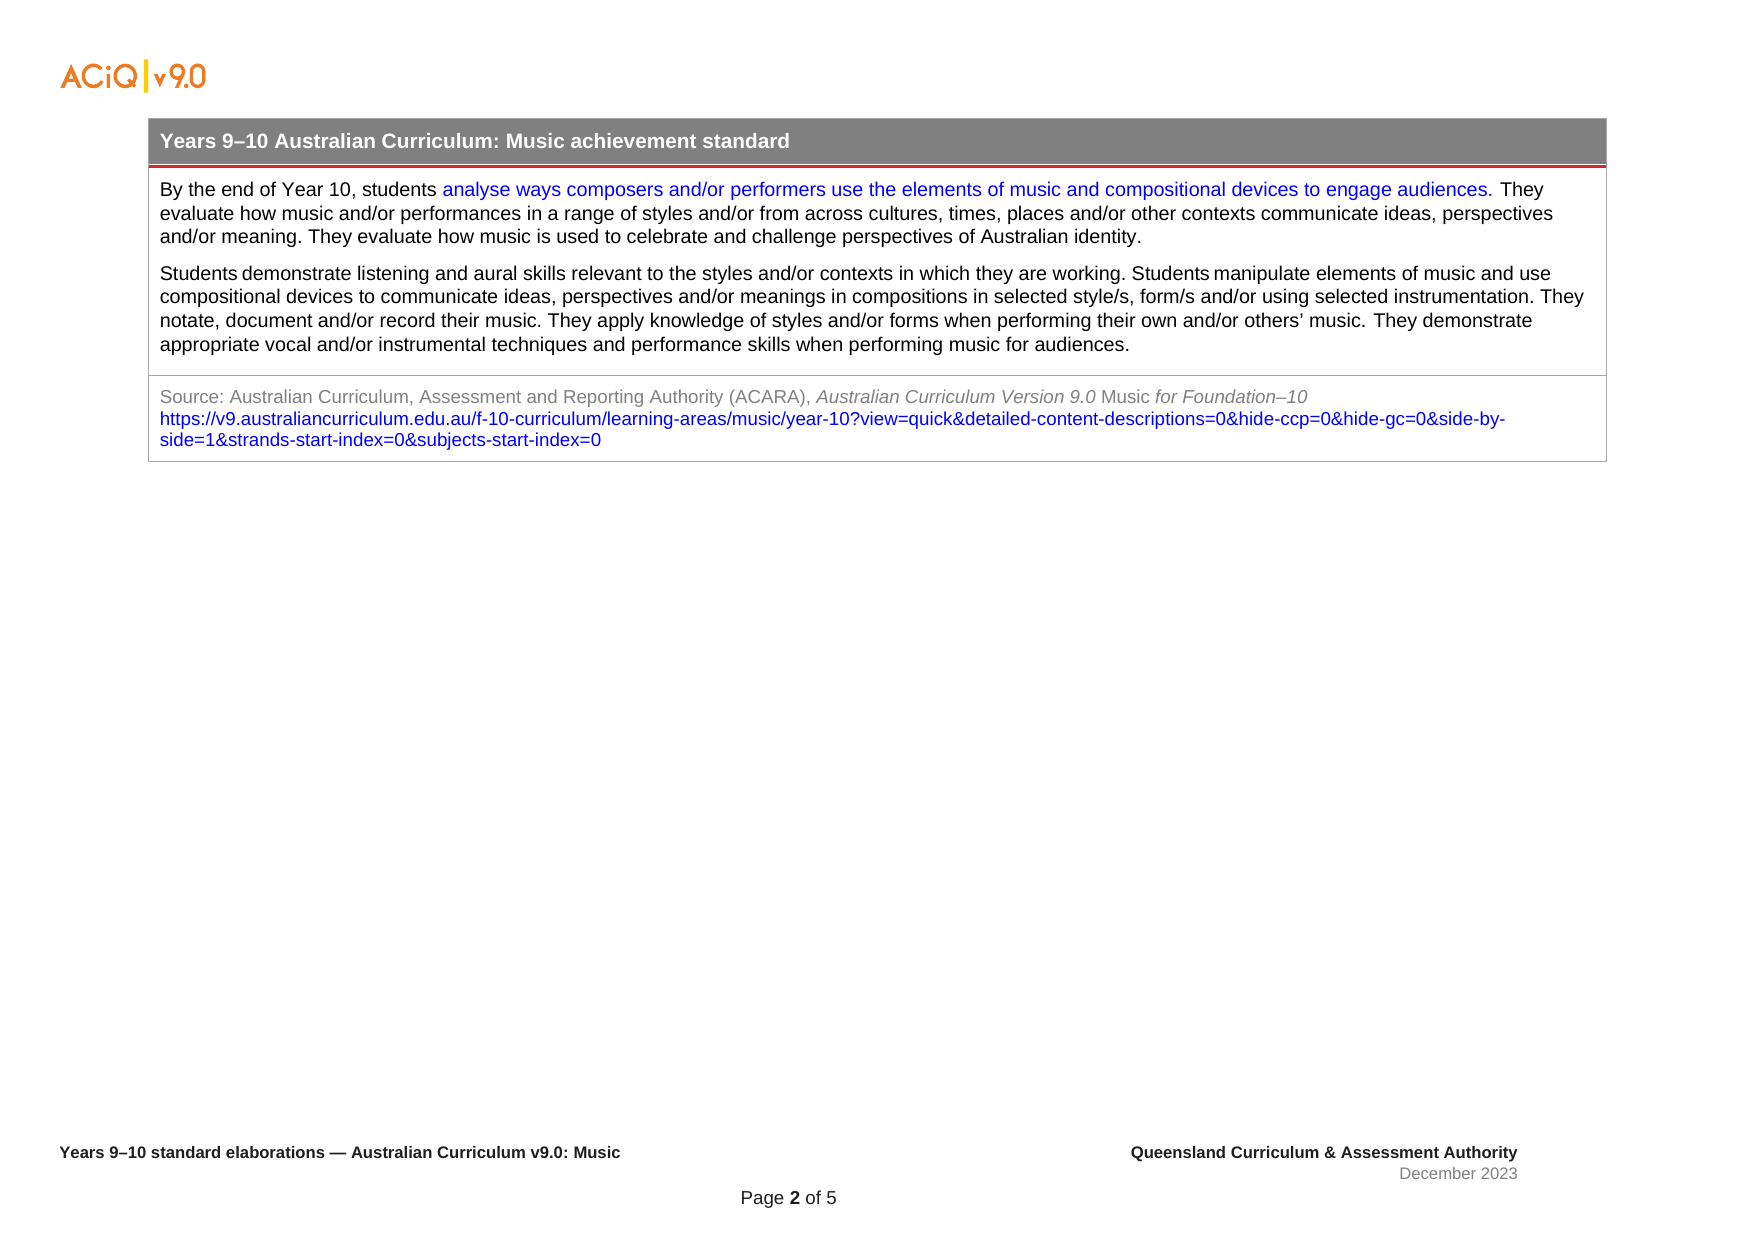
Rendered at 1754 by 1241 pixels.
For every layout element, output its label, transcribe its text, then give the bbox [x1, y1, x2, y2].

picture [59, 59, 207, 94]
table_cell By the end of Year 10, students analyse ways composers and/or performers use the elements of music and compositional devices to engage audiences. They evaluate how music and/or performances in a range of styles and/or from across cultures, times, places and/or other contexts communicate ideas, perspectives and/or meaning. They evaluate how music is used to celebrate and challenge perspectives of Australian identity. Students demonstrate listening and aural skills relevant to the styles and/or contexts in which they are working. Students manipulate elements of music and use compositional devices to communicate ideas, perspectives and/or meanings in compositions in selected style/s, form/s and/or using selected instrumentation. They notate, document and/or record their music. They apply knowledge of styles and/or forms when performing their own and/or others’ music. They demonstrate appropriate vocal and/or instrumental techniques and performance skills when performing music for audiences. [149, 168, 1606, 375]
table_header Years 9–10 Australian Curriculum: achievement standard [149, 119, 1606, 164]
table_cell Source: Australian Curriculum, Assessment and Reporting Authority (ACARA), Australian Curriculum Version 9.0 for Foundation–10 https://v9.australiancurriculum.edu.au/f-10-curriculum/learning-areas/music/year-10?view=quick&detailed-content-descriptions=0&hide-ccp=0&hide-gc=0&side-by-side=1&strands-start-index=0&subjects-start-index=0 [149, 376, 1606, 461]
